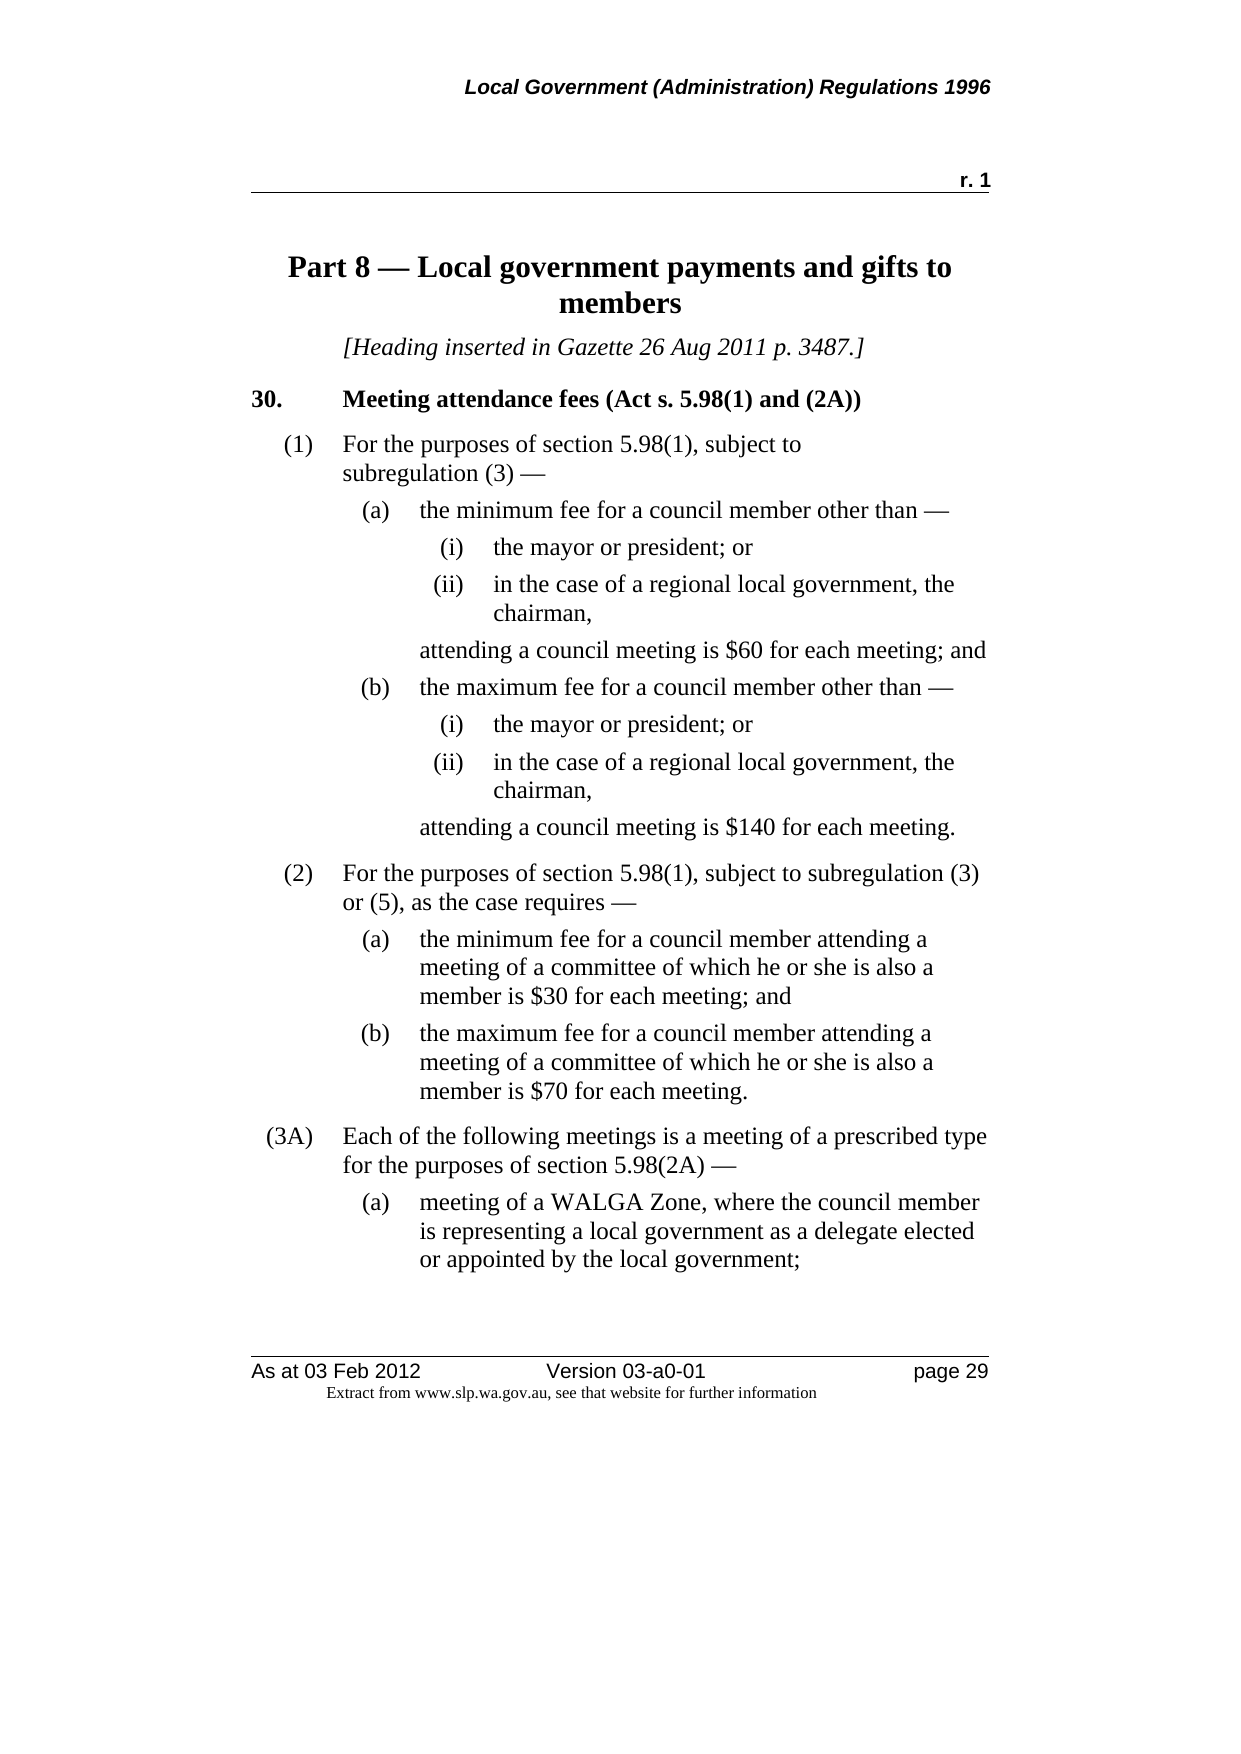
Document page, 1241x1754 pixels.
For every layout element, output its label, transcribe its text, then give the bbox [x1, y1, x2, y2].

text (1) For the purposes of section 5.98(1), subject to subregulation (3) — [251, 429, 989, 487]
text (a) the minimum fee for a council member attending a meeting of a committee of which he or she is also a member is $30 for each meeting; and [251, 924, 989, 1010]
text (a) meeting of a WALGA Zone, where the council member is representing a local government as a delegate elected or appointed by the local government; [251, 1187, 989, 1273]
subtitle [Heading inserted in Gazette 26 Aug 2011 p. 3487.] [251, 332, 989, 361]
text attending a council meeting is $60 for each meeting; and [251, 635, 989, 664]
text (i) the mayor or president; or [251, 709, 989, 738]
text (a) the minimum fee for a council member other than — [251, 495, 989, 524]
text (b) the maximum fee for a council member attending a meeting of a committee of which he or she is also a member is $70 for each meeting. [251, 1018, 989, 1104]
text (3A) Each of the following meetings is a meeting of a prescribed type for the purposes of section 5.98(2A) — [251, 1121, 989, 1179]
text attending a council meeting is $140 for each meeting. [251, 812, 989, 841]
subtitle Part 8 — Local government payments and gifts to members [251, 248, 989, 320]
subtitle 30. Meeting attendance fees (Act s. 5.98(1) and (2A)) [251, 384, 989, 413]
text (i) the mayor or president; or [251, 532, 989, 561]
text (b) the maximum fee for a council member other than — [251, 672, 989, 701]
text (ii) in the case of a regional local government, the chairman, [251, 747, 989, 804]
text (ii) in the case of a regional local government, the chairman, [251, 569, 989, 627]
text (2) For the purposes of section 5.98(1), subject to subregulation (3) or (5), as the case requires — [251, 858, 989, 915]
